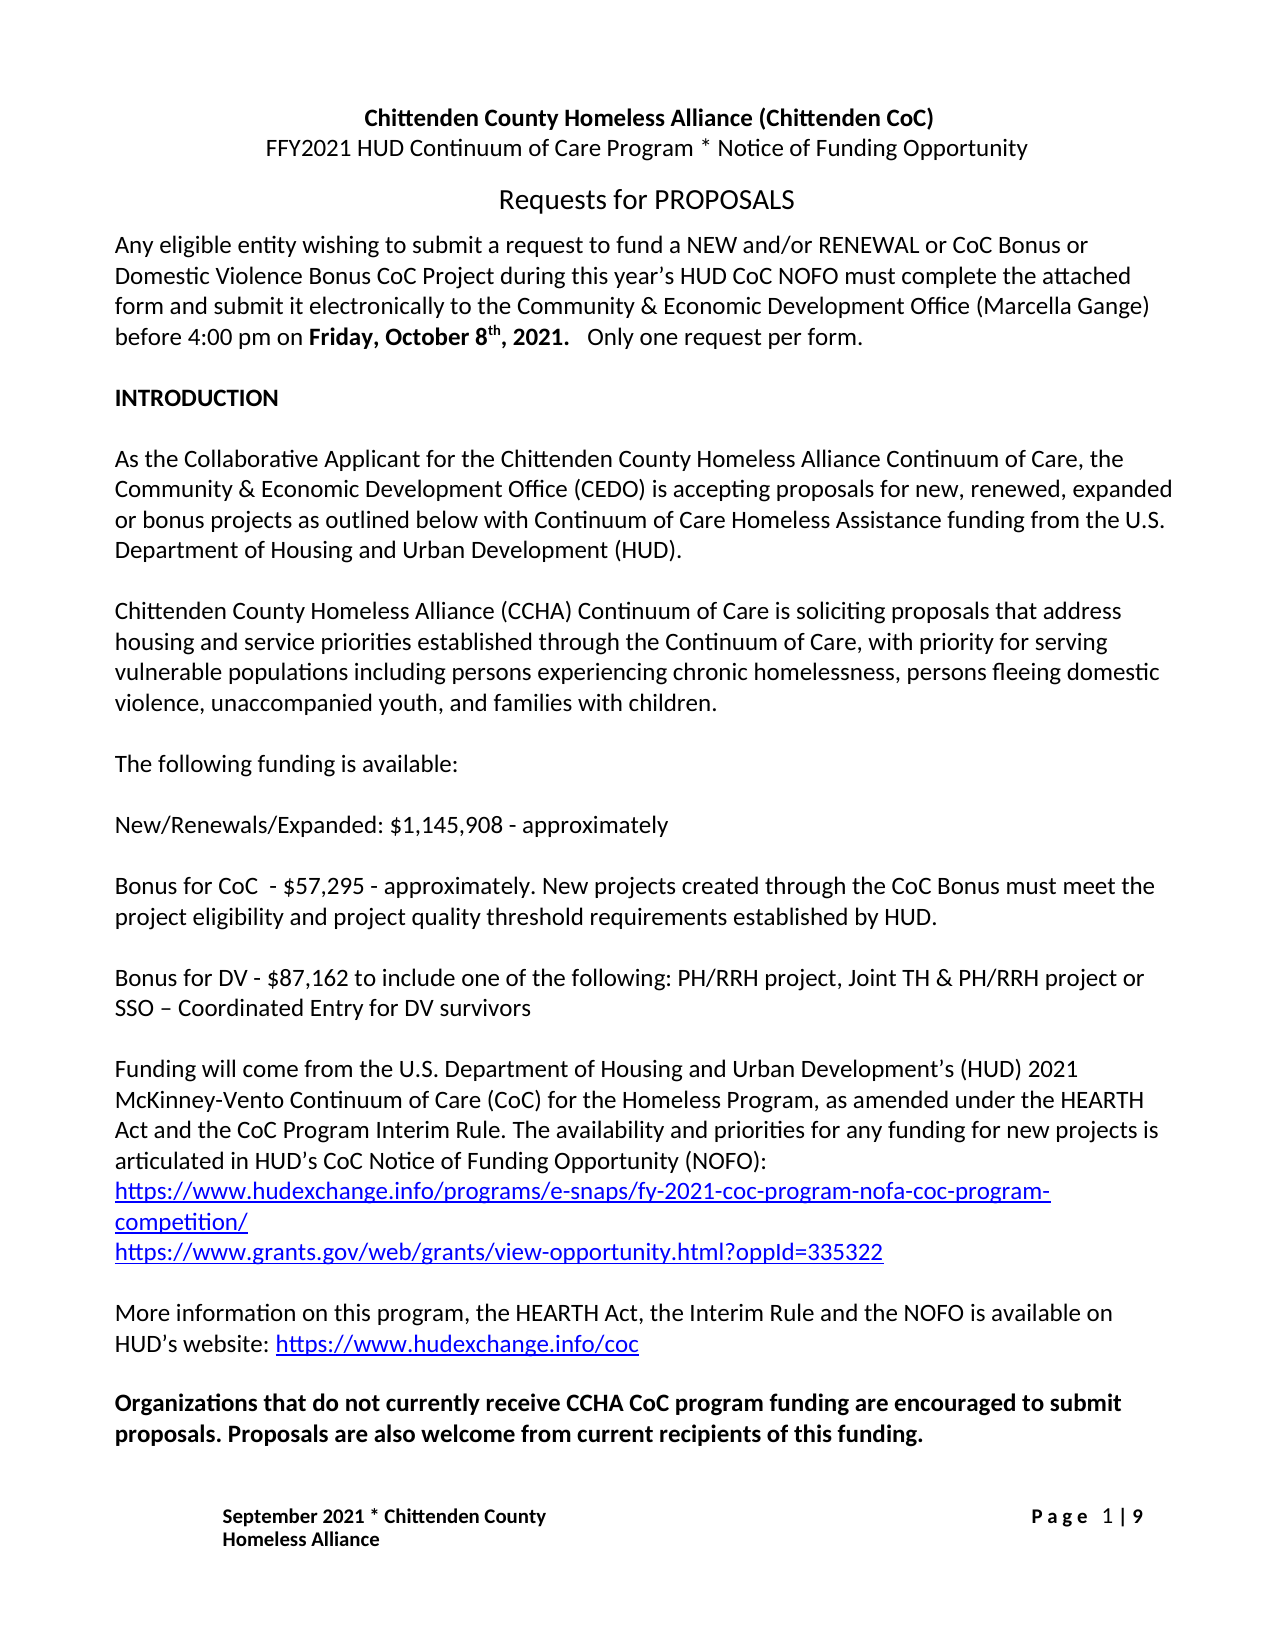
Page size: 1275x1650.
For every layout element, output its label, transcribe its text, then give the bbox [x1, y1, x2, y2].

text https://www.grants.gov/web/grants/view-opportunity.html?oppId=335322 [114, 1236, 1179, 1267]
text The following funding is available: [114, 748, 1179, 779]
text New/Renewals/Expanded: $1,145,908 - approximately [114, 809, 1179, 840]
text INTRODUCTION [114, 382, 1179, 412]
text Chittenden County Homeless Alliance (Chittenden CoC) [114, 102, 1179, 133]
text As the Collaborative Applicant for the Chittenden County Homeless Alliance Continuum of Care, the Community & Economic Development Office (CEDO) is accepting proposals for new, renewed, expanded or bonus projects as outlined below with Continuum of Care Homeless Assistance funding from the U.S. Department of Housing and Urban Development (HUD). [114, 443, 1179, 565]
text FFY2021 HUD Continuum of Care Program * Notice of Funding Opportunity [114, 133, 1179, 163]
text Any eligible entity wishing to submit a request to fund a NEW and/or RENEWAL or CoC Bonus or Domestic Violence Bonus CoC Project during this year’s HUD CoC NOFO must complete the attached form and submit it electronically to the Community & Economic Development Office (Marcella Gange) before 4:00 pm on Friday, October 8th, 2021. Only one request per form. [114, 229, 1179, 351]
text Requests for PROPOSALS [114, 181, 1179, 217]
text Chittenden County Homeless Alliance (CCHA) Continuum of Care is soliciting proposals that address housing and service priorities established through the Continuum of Care, with priority for serving vulnerable populations including persons experiencing chronic homelessness, persons fleeing domestic violence, unaccompanied youth, and families with children. [114, 596, 1179, 718]
text https://www.hudexchange.info/programs/e-snaps/fy-2021-coc-program-nofa-coc-program-competition/ [114, 1175, 1179, 1236]
text More information on this program, the HEARTH Act, the Interim Rule and the NOFO is available on HUD’s website: https://www.hudexchange.info/coc [114, 1297, 1179, 1358]
text Bonus for DV - $87,162 to include one of the following: PH/RRH project, Joint TH & PH/RRH project or SSO – Coordinated Entry for DV survivors [114, 962, 1179, 1023]
text Organizations that do not currently receive CCHA CoC program funding are encouraged to submit proposals. Proposals are also welcome from current recipients of this funding. [114, 1387, 1179, 1448]
text Bonus for CoC - $57,295 - approximately. New projects created through the CoC Bonus must meet the project eligibility and project quality threshold requirements established by HUD. [114, 870, 1179, 931]
text Funding will come from the U.S. Department of Housing and Urban Development’s (HUD) 2021 McKinney-Vento Continuum of Care (CoC) for the Homeless Program, as amended under the HEARTH Act and the CoC Program Interim Rule. The availability and priorities for any funding for new projects is articulated in HUD’s CoC Notice of Funding Opportunity (NOFO): [114, 1053, 1179, 1175]
